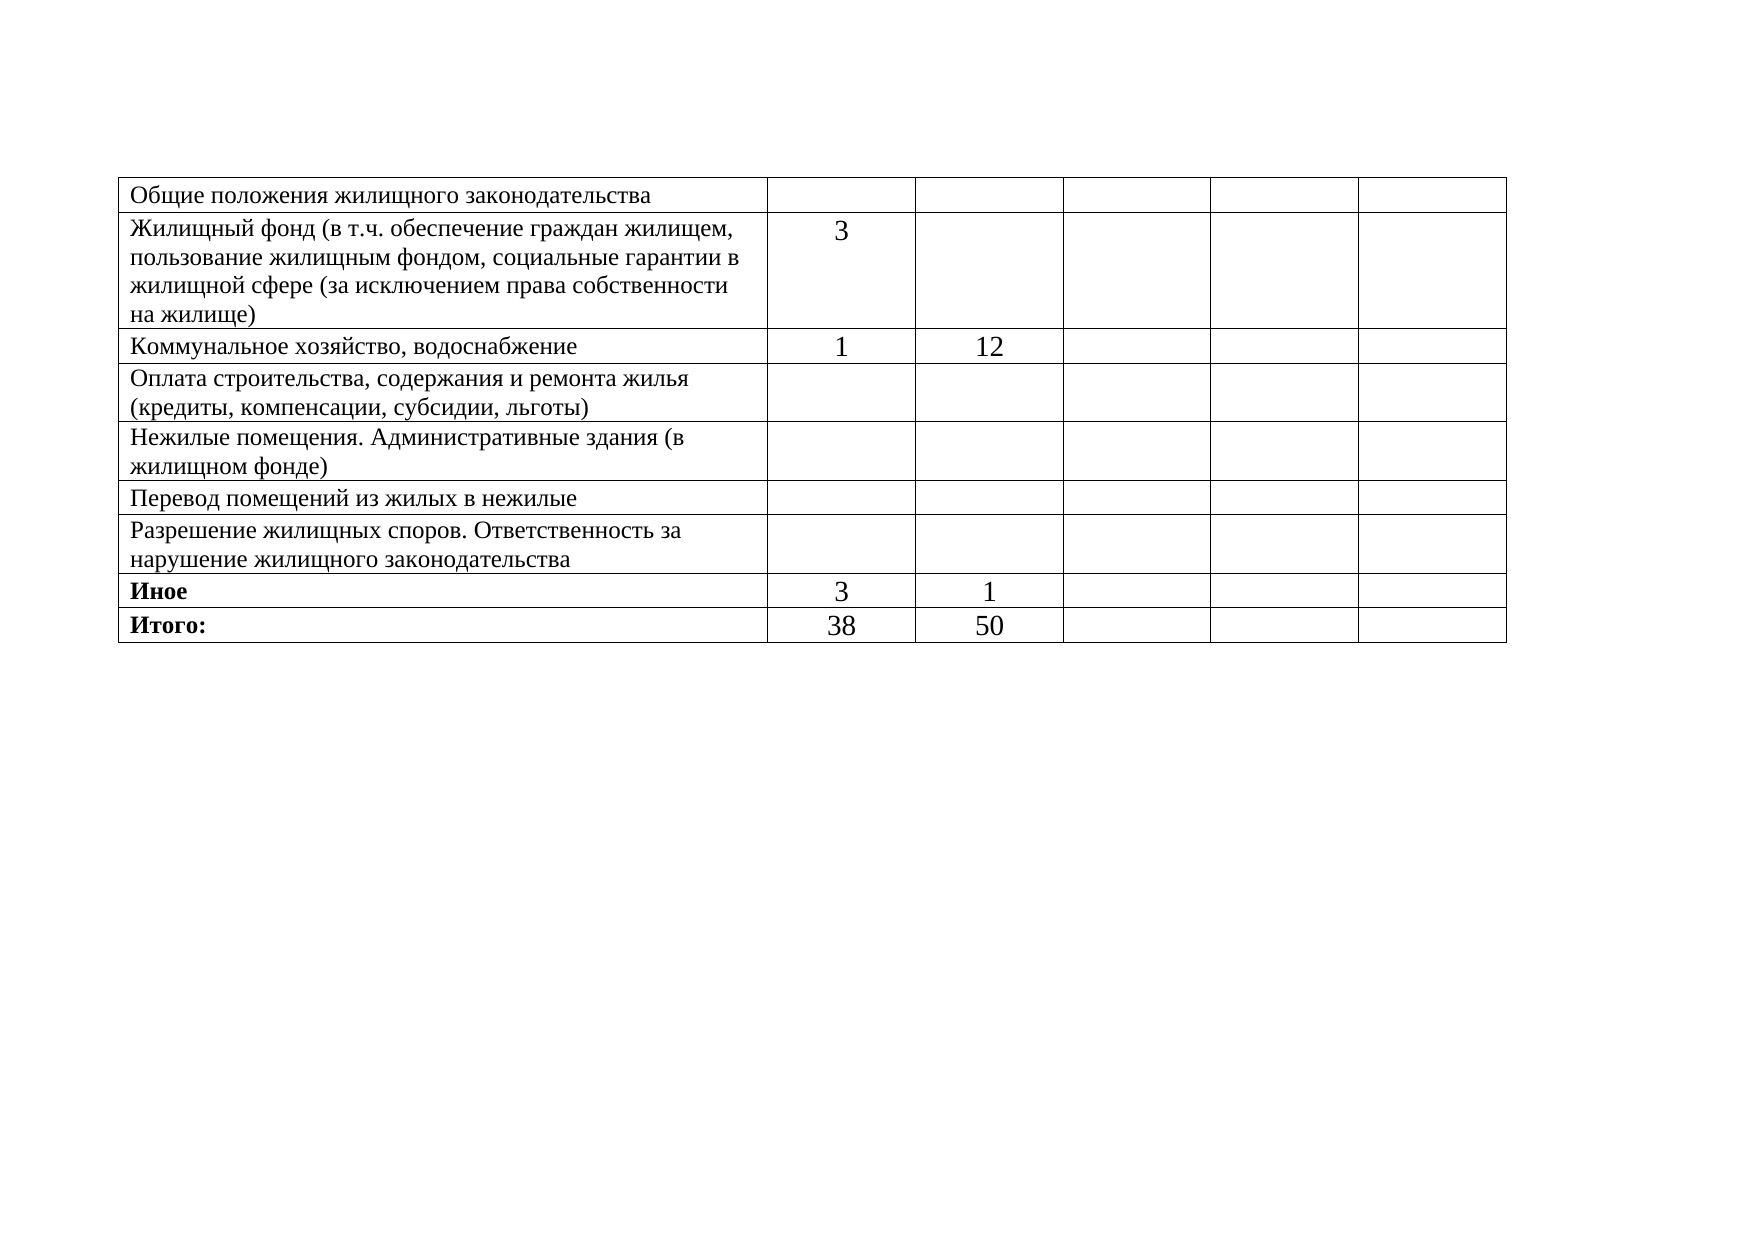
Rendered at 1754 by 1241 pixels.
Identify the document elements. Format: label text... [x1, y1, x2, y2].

table_cell [1064, 213, 1210, 328]
table_cell [768, 178, 915, 212]
table_cell 3 [768, 574, 915, 607]
table_cell [768, 422, 915, 479]
table_cell [916, 481, 1063, 514]
table_cell [1211, 608, 1358, 642]
table_cell [1064, 481, 1210, 514]
table_cell 1 [916, 574, 1063, 607]
table_cell [768, 481, 915, 514]
table_cell [1064, 422, 1210, 479]
table_cell [1359, 329, 1506, 362]
table_cell 38 [768, 608, 915, 642]
table_cell [1211, 213, 1358, 328]
table_cell [1359, 178, 1506, 212]
table_cell Оплата строительства, содержания и ремонта жилья (кредиты, компенсации, субсидии, льготы) [119, 364, 767, 421]
table_cell [1359, 364, 1506, 421]
table_cell [1211, 481, 1358, 514]
table_cell [1064, 329, 1210, 362]
table_cell [916, 364, 1063, 421]
table_cell Коммунальное хозяйство, водоснабжение [119, 329, 767, 362]
table_cell 50 [916, 608, 1063, 642]
table_cell [1359, 422, 1506, 479]
table_cell Разрешение жилищных споров. Ответственность за нарушение жилищного законодательства [119, 515, 767, 573]
table_cell [1359, 515, 1506, 573]
table_cell [1064, 364, 1210, 421]
table_cell Общие положения жилищного законодательства [119, 178, 767, 212]
table_cell [1211, 329, 1358, 362]
table_cell 1 [768, 329, 915, 362]
table_cell [916, 515, 1063, 573]
table_cell [1359, 574, 1506, 607]
table_cell [1211, 364, 1358, 421]
table_cell [916, 178, 1063, 212]
table_cell Жилищный фонд (в т.ч. обеспечение граждан жилищем, пользование жилищным фондом, социальные гарантии в жилищной сфере (за исключением права собственности на жилище) [119, 213, 767, 328]
table_cell [1211, 422, 1358, 479]
table_cell Нежилые помещения. Административные здания (в жилищном фонде) [119, 422, 767, 479]
table_cell [768, 515, 915, 573]
table_cell [1064, 608, 1210, 642]
table_cell [1211, 515, 1358, 573]
table_cell [1211, 574, 1358, 607]
table_cell [1211, 178, 1358, 212]
table_cell [1064, 178, 1210, 212]
table_cell 3 [768, 213, 915, 328]
table_cell [1064, 515, 1210, 573]
table_cell Иное [119, 574, 767, 607]
table_cell [1359, 608, 1506, 642]
table_cell Итого: [119, 608, 767, 642]
table_cell [1359, 481, 1506, 514]
table_cell [1359, 213, 1506, 328]
table_cell [768, 364, 915, 421]
table_cell [916, 213, 1063, 328]
table_cell 12 [916, 329, 1063, 362]
table_cell Перевод помещений из жилых в нежилые [119, 481, 767, 514]
table_cell [916, 422, 1063, 479]
table_cell [1064, 574, 1210, 607]
